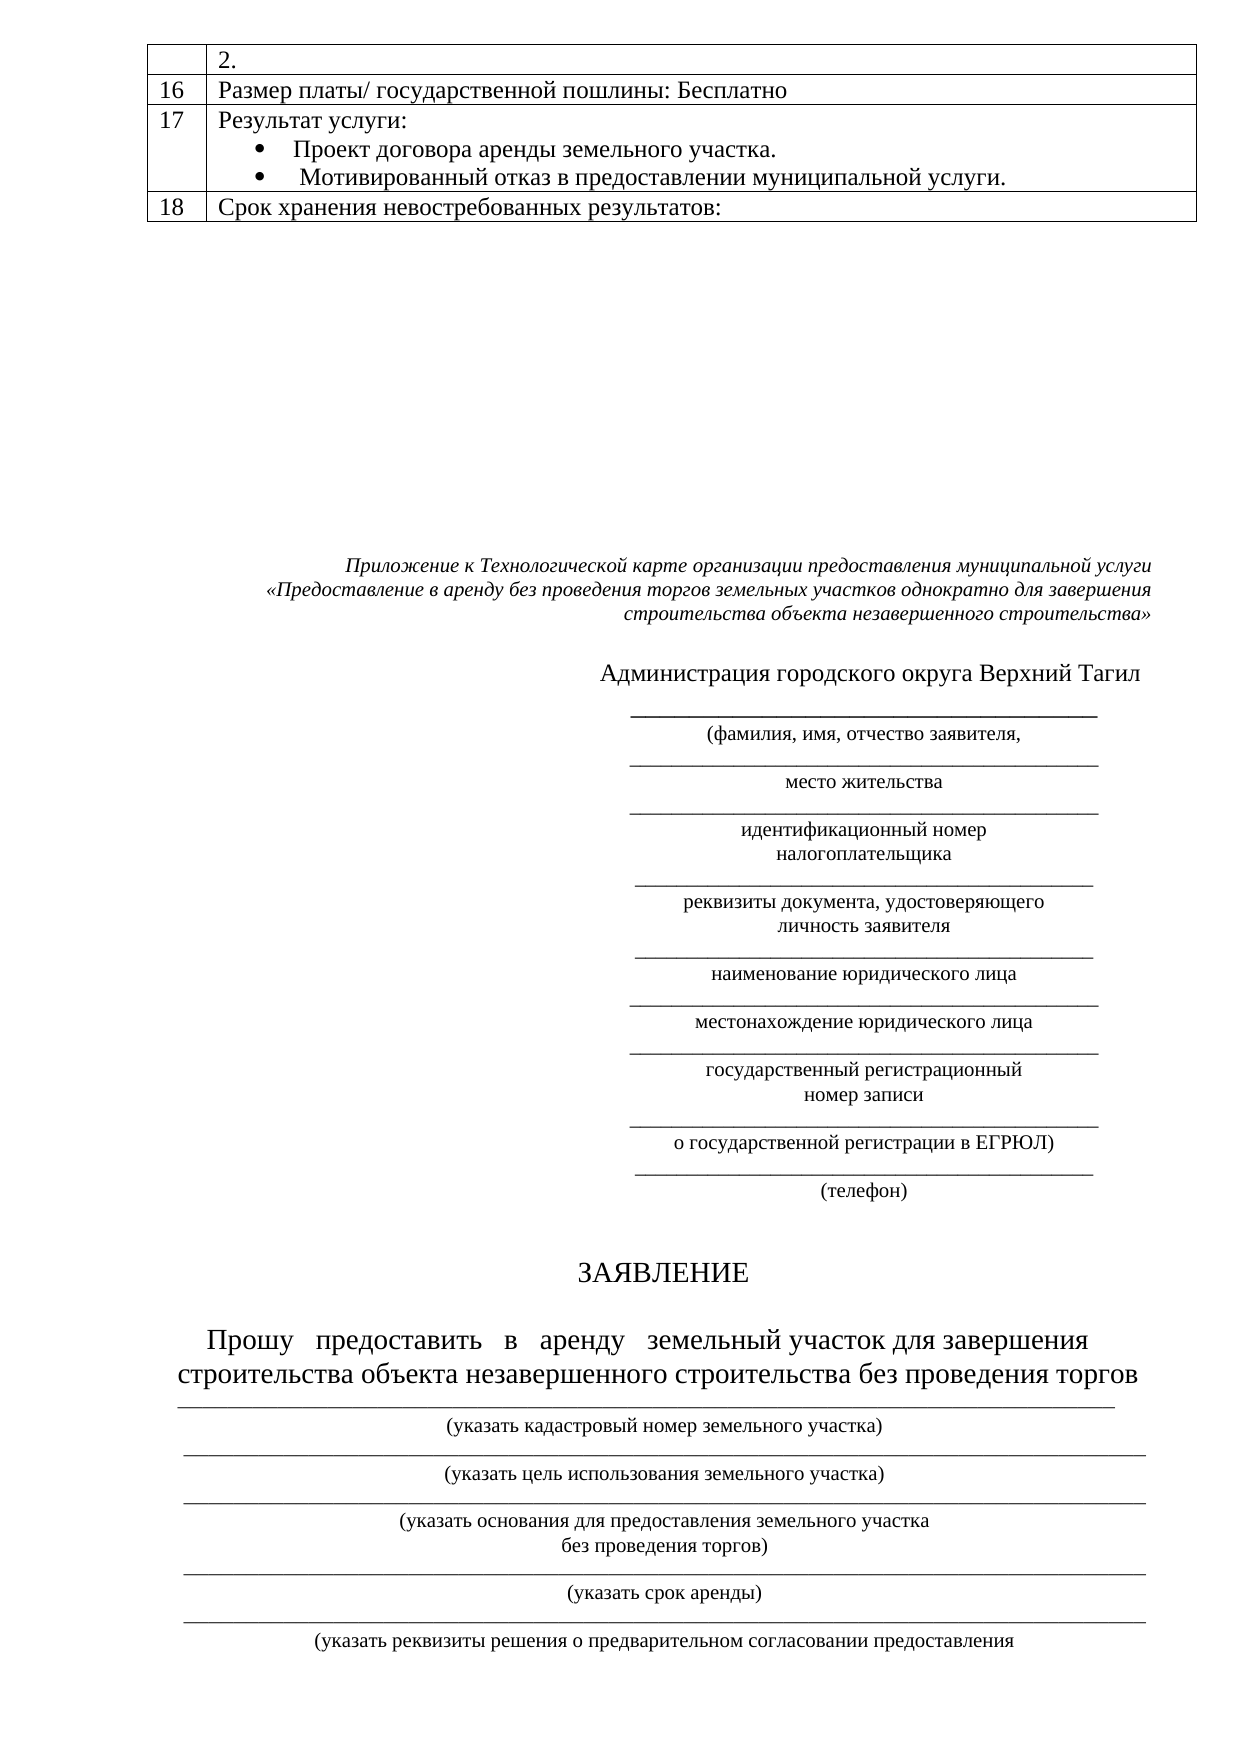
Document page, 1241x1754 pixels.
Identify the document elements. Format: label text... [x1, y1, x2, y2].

text ЗАЯВЛЕНИЕ [177, 1255, 1152, 1289]
table_cell Размер платы/ государственной пошлины: Бесплатно [207, 75, 1196, 104]
text Прошу предоставить в аренду земельный участок для завершения [177, 1322, 1152, 1356]
table_cell 18 [148, 192, 206, 221]
text Приложение к Технологической карте организации предоставления муниципальной услуги [177, 552, 1152, 577]
text ___________________________________________________________________________ [177, 1389, 1152, 1413]
text (указать срок аренды) [177, 1580, 1152, 1604]
table_cell Срок хранения невостребованных результатов: [207, 192, 1196, 221]
table_cell 17 [148, 105, 206, 191]
table_header Администрация городского округа Верхний Тагил ________________________________ (фамилия, имя, отчество заявителя, _____________________________________________ место жительства _____________________________________________ идентификационный номер налогоплательщика ____________________________________________ реквизиты документа, удостоверяющего личность заявителя ____________________________________________ наименование юридического лица _____________________________________________ местонахождение юридического лица _____________________________________________ государственный регистрационный номер записи _____________________________________________ о государственной регистрации в ЕГРЮЛ) ____________________________________________ (телефон) [576, 625, 1152, 1227]
text _____________________________________________________________________________ [177, 1604, 1152, 1628]
table_cell Результат услуги: Проект договора аренды земельного участка. Мотивированный отказ в предоставлении муниципальной услуги. [207, 105, 1196, 191]
text (указать кадастровый номер земельного участка) [177, 1413, 1152, 1437]
text (указать реквизиты решения о предварительном согласовании предоставления [177, 1628, 1152, 1652]
text «Предоставление в аренду без проведения торгов земельных участков однократно для завершения строительства объекта незавершенного строительства» [177, 577, 1152, 625]
table_cell 2. [207, 45, 1196, 74]
text _____________________________________________________________________________ [177, 1485, 1152, 1508]
text (указать цель использования земельного участка) [177, 1461, 1152, 1485]
table_cell 16 [148, 75, 206, 104]
text _____________________________________________________________________________ [177, 1557, 1152, 1580]
text строительства объекта незавершенного строительства без проведения торгов [177, 1356, 1152, 1389]
text _____________________________________________________________________________ [177, 1437, 1152, 1461]
text (указать основания для предоставления земельного участка [177, 1508, 1152, 1532]
text без проведения торгов) [177, 1532, 1152, 1557]
